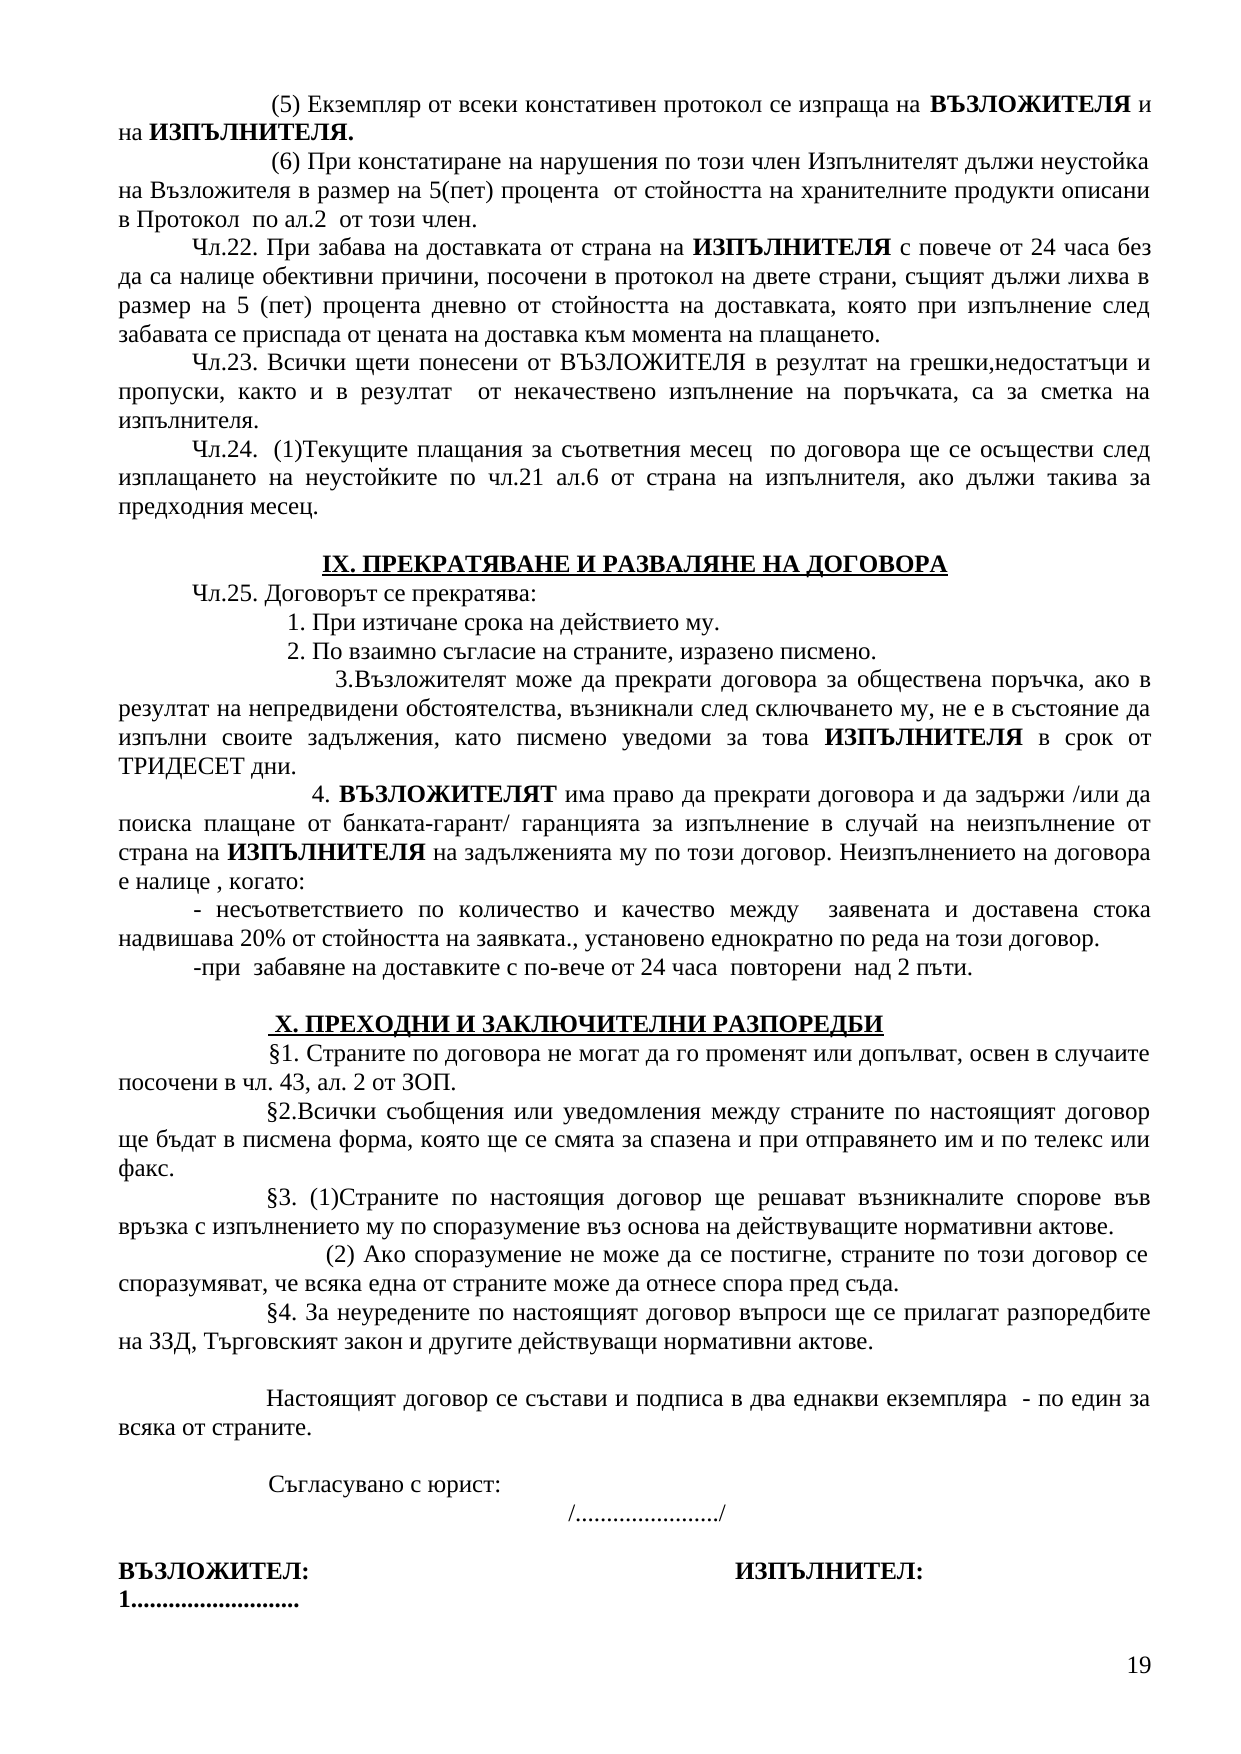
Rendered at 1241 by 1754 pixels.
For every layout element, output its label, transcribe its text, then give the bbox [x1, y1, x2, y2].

text - несъответствието по количество и качество между заявената и доставена стока надвишава 20% от стойността на заявката., установено еднократно по реда на този договор. [118, 894, 1152, 952]
text 1. При изтичане срока на действието му. [118, 607, 1152, 636]
text ВЪЗЛОЖИТЕЛ: ИЗПЪЛНИТЕЛ: [118, 1556, 1152, 1584]
text Съгласувано с юрист: [118, 1469, 1152, 1498]
text 3.Възложителят може да прекрати договора за обществена поръчка, ако в резултат на непредвидени обстоятелства, възникнали след сключването му, не е в състояние да изпълни своите задължения, като писмено уведоми за това ИЗПЪЛНИТЕЛЯ в срок от ТРИДЕСЕТ дни. [118, 664, 1152, 779]
text Чл.22. При забава на доставката от страна на ИЗПЪЛНИТЕЛЯ с повече от 24 часа без да са налице обективни причини, посочени в протокол на двете страни, същият дължи лихва в размер на 5 (пет) процента дневно от стойността на доставката, която при изпълнение след забавата се приспада от цената на доставка към момента на плащането. [118, 232, 1152, 347]
text §2.Всички съобщения или уведомления между страните по настоящият договор ще бъдат в писмена форма, която ще се смята за спазена и при отправянето им и по телекс или факс. [118, 1096, 1152, 1182]
text (5) Екземпляр от всеки констативен протокол се изпраща на ВЪЗЛОЖИТЕЛЯ и на ИЗПЪЛНИТЕЛЯ. [118, 89, 1152, 146]
text (6) При констатиране на нарушения по този член Изпълнителят дължи неустойка на Възложителя в размер на 5(пет) процента от стойността на хранителните продукти описани в Протокол по ал.2 от този член. [118, 146, 1152, 232]
text §4. За неуредените по настоящият договор въпроси ще се прилагат разпоредбите на ЗЗД, Търговският закон и другите действуващи нормативни актове. [118, 1297, 1152, 1354]
text 1........................... [118, 1584, 1152, 1613]
text Чл.25. Договорът се прекратява: [118, 578, 1152, 607]
text §3. (1)Страните по настоящия договор ще решават възникналите спорове във връзка с изпълнението му по споразумение въз основа на действуващите нормативни актове. [118, 1182, 1152, 1239]
text X. ПРЕХОДНИ И ЗАКЛЮЧИТЕЛНИ РАЗПОРЕДБИ [118, 1009, 1152, 1038]
text Чл.23. Всички щети понесени от ВЪЗЛОЖИТЕЛЯ в резултат на грешки,недостатъци и пропуски, както и в резултат от некачествено изпълнение на поръчката, са за сметка на изпълнителя. [118, 347, 1152, 434]
text 2. По взаимно съгласие на страните, изразено писмено. [118, 636, 1152, 664]
text Настоящият договор се състави и подписа в два еднакви екземпляра - по един за всяка от страните. [118, 1383, 1152, 1441]
text Чл.24. (1)Текущите плащания за съответния месец по договора ще се осъществи след изплащането на неустойките по чл.21 ал.6 от страна на изпълнителя, ако дължи такива за предходния месец. [118, 434, 1152, 521]
text 4. ВЪЗЛОЖИТЕЛЯТ има право да прекрати договора и да задържи /или да поиска плащане от банката-гарант/ гаранцията за изпълнение в случай на неизпълнение от страна на ИЗПЪЛНИТЕЛЯ на задълженията му по този договор. Неизпълнението на договора е налице , когато: [118, 779, 1152, 894]
text ІХ. ПРЕКРАТЯВАНЕ И РАЗВАЛЯНЕ НА ДОГОВОРА [118, 549, 1152, 578]
text /......................./ [118, 1498, 1152, 1527]
text (2) Ако споразумение не може да се постигне, страните по този договор се споразумяват, че всяка една от страните може да отнесе спора пред съда. [118, 1239, 1152, 1297]
text §1. Страните по договора не могат да го променят или допълват, освен в случаите посочени в чл. 43, ал. 2 от ЗОП. [118, 1038, 1152, 1096]
text -при забавяне на доставките с по-вече от 24 часа повторени над 2 пъти. [118, 952, 1152, 981]
